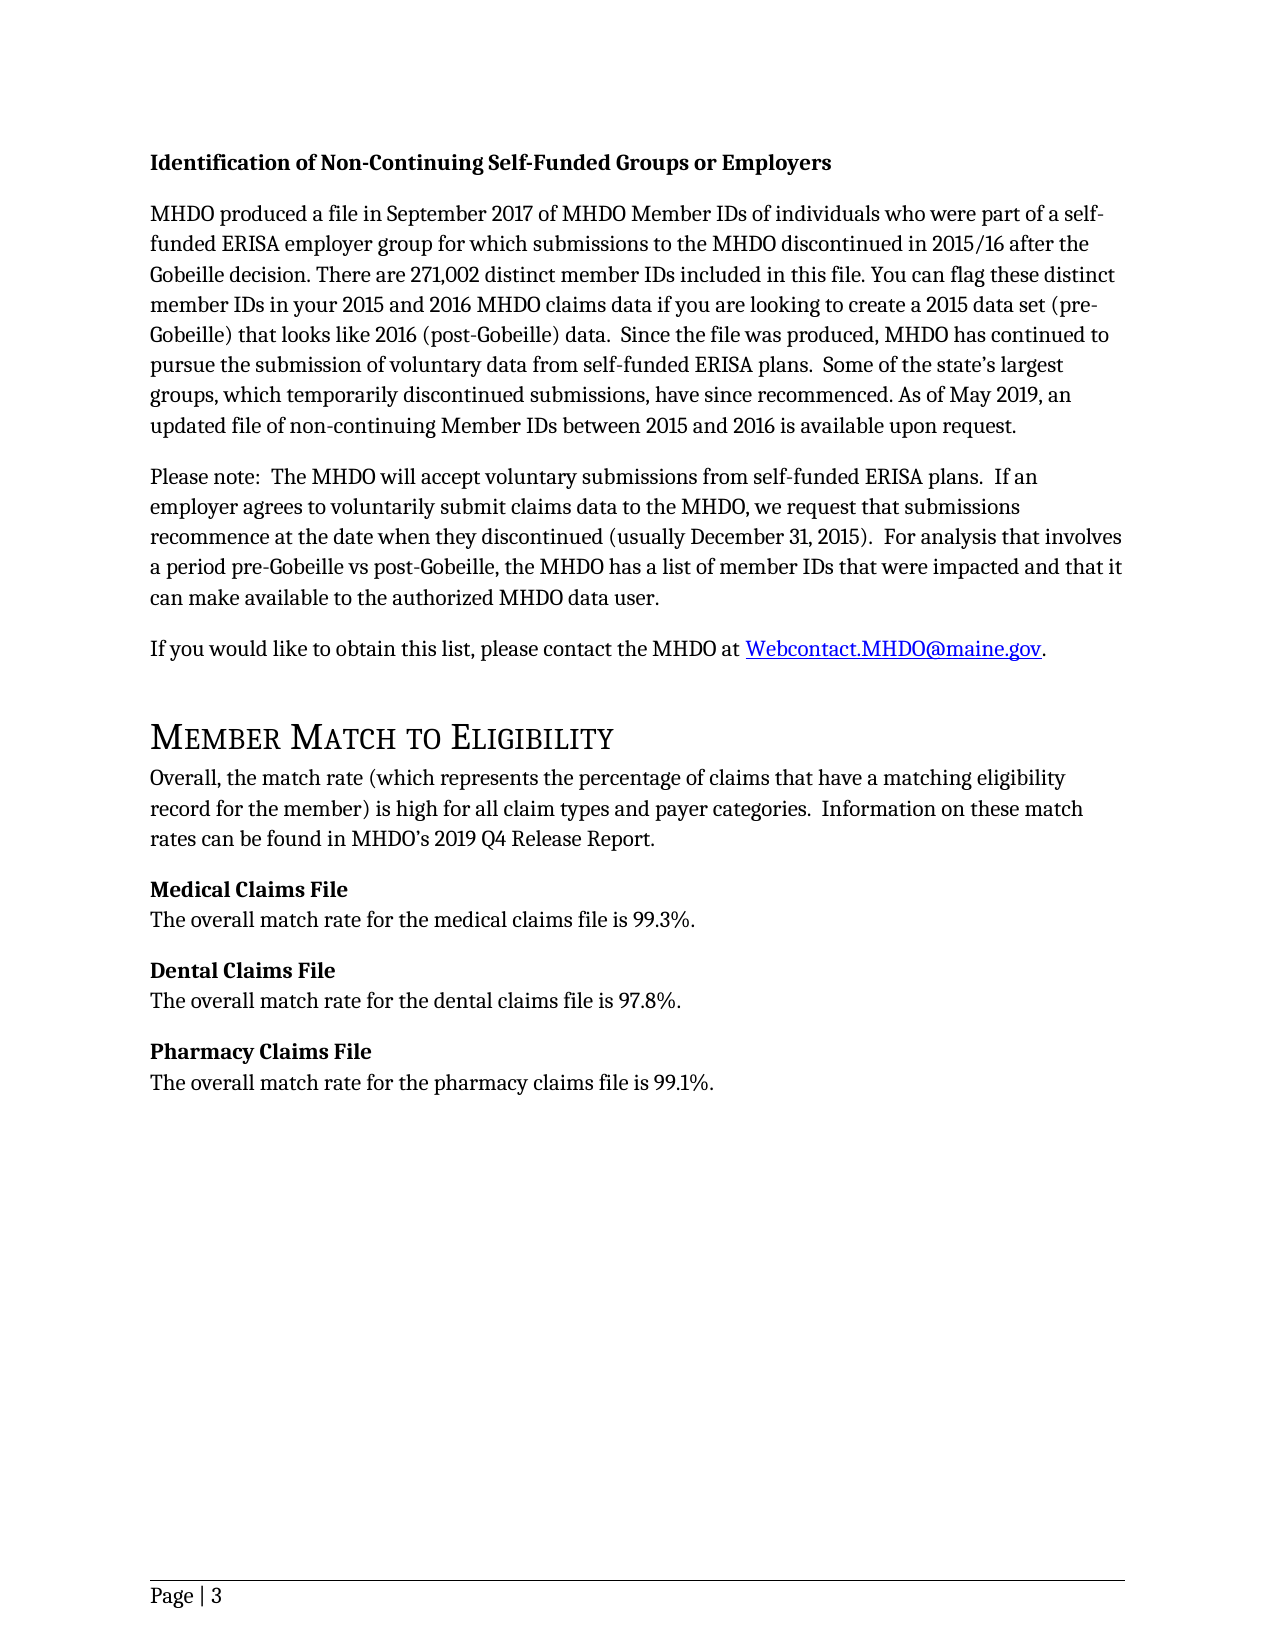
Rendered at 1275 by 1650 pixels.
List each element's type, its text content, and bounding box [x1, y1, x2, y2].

text The overall match rate for the dental claims file is 97.8%. [150, 988, 1125, 1014]
text Identification of Non-Continuing Self-Funded Groups or Employers [150, 150, 1125, 176]
text Please note: The MHDO will accept voluntary submissions from self-funded ERISA plans. If an employer agrees to voluntarily submit claims data to the MHDO, we request that submissions recommence at the date when they discontinued (usually December 31, 2015). For analysis that involves a period pre-Gobeille vs post-Gobeille, the MHDO has a list of member IDs that were impacted and that it can make available to the authorized MHDO data user. [150, 463, 1125, 611]
subtitle Member Match to Eligibility [150, 716, 1125, 759]
text Medical Claims File [150, 877, 1125, 903]
text MHDO produced a file in September 2017 of MHDO Member IDs of individuals who were part of a self-funded ERISA employer group for which submissions to the MHDO discontinued in 2015/16 after the Gobeille decision. There are 271,002 distinct member IDs included in this file. You can flag these distinct member IDs in your 2015 and 2016 MHDO claims data if you are looking to create a 2015 data set (pre-Gobeille) that looks like 2016 (post-Gobeille) data. Since the file was produced, MHDO has continued to pursue the submission of voluntary data from self-funded ERISA plans. Some of the state’s largest groups, which temporarily discontinued submissions, have since recommenced. As of May 2019, an updated file of non-continuing Member IDs between 2015 and 2016 is available upon request. [150, 201, 1125, 439]
text Pharmacy Claims File [150, 1039, 1125, 1066]
text The overall match rate for the medical claims file is 99.3%. [150, 907, 1125, 933]
text If you would like to obtain this list, please contact the MHDO at Webcontact.MHDO@maine.gov. [150, 635, 1125, 662]
text The overall match rate for the pharmacy claims file is 99.1%. [150, 1069, 1125, 1096]
text Dental Claims File [150, 958, 1125, 984]
text Overall, the match rate (which represents the percentage of claims that have a matching eligibility record for the member) is high for all claim types and payer categories. Information on these match rates can be found in MHDO’s 2019 Q4 Release Report. [150, 765, 1125, 852]
